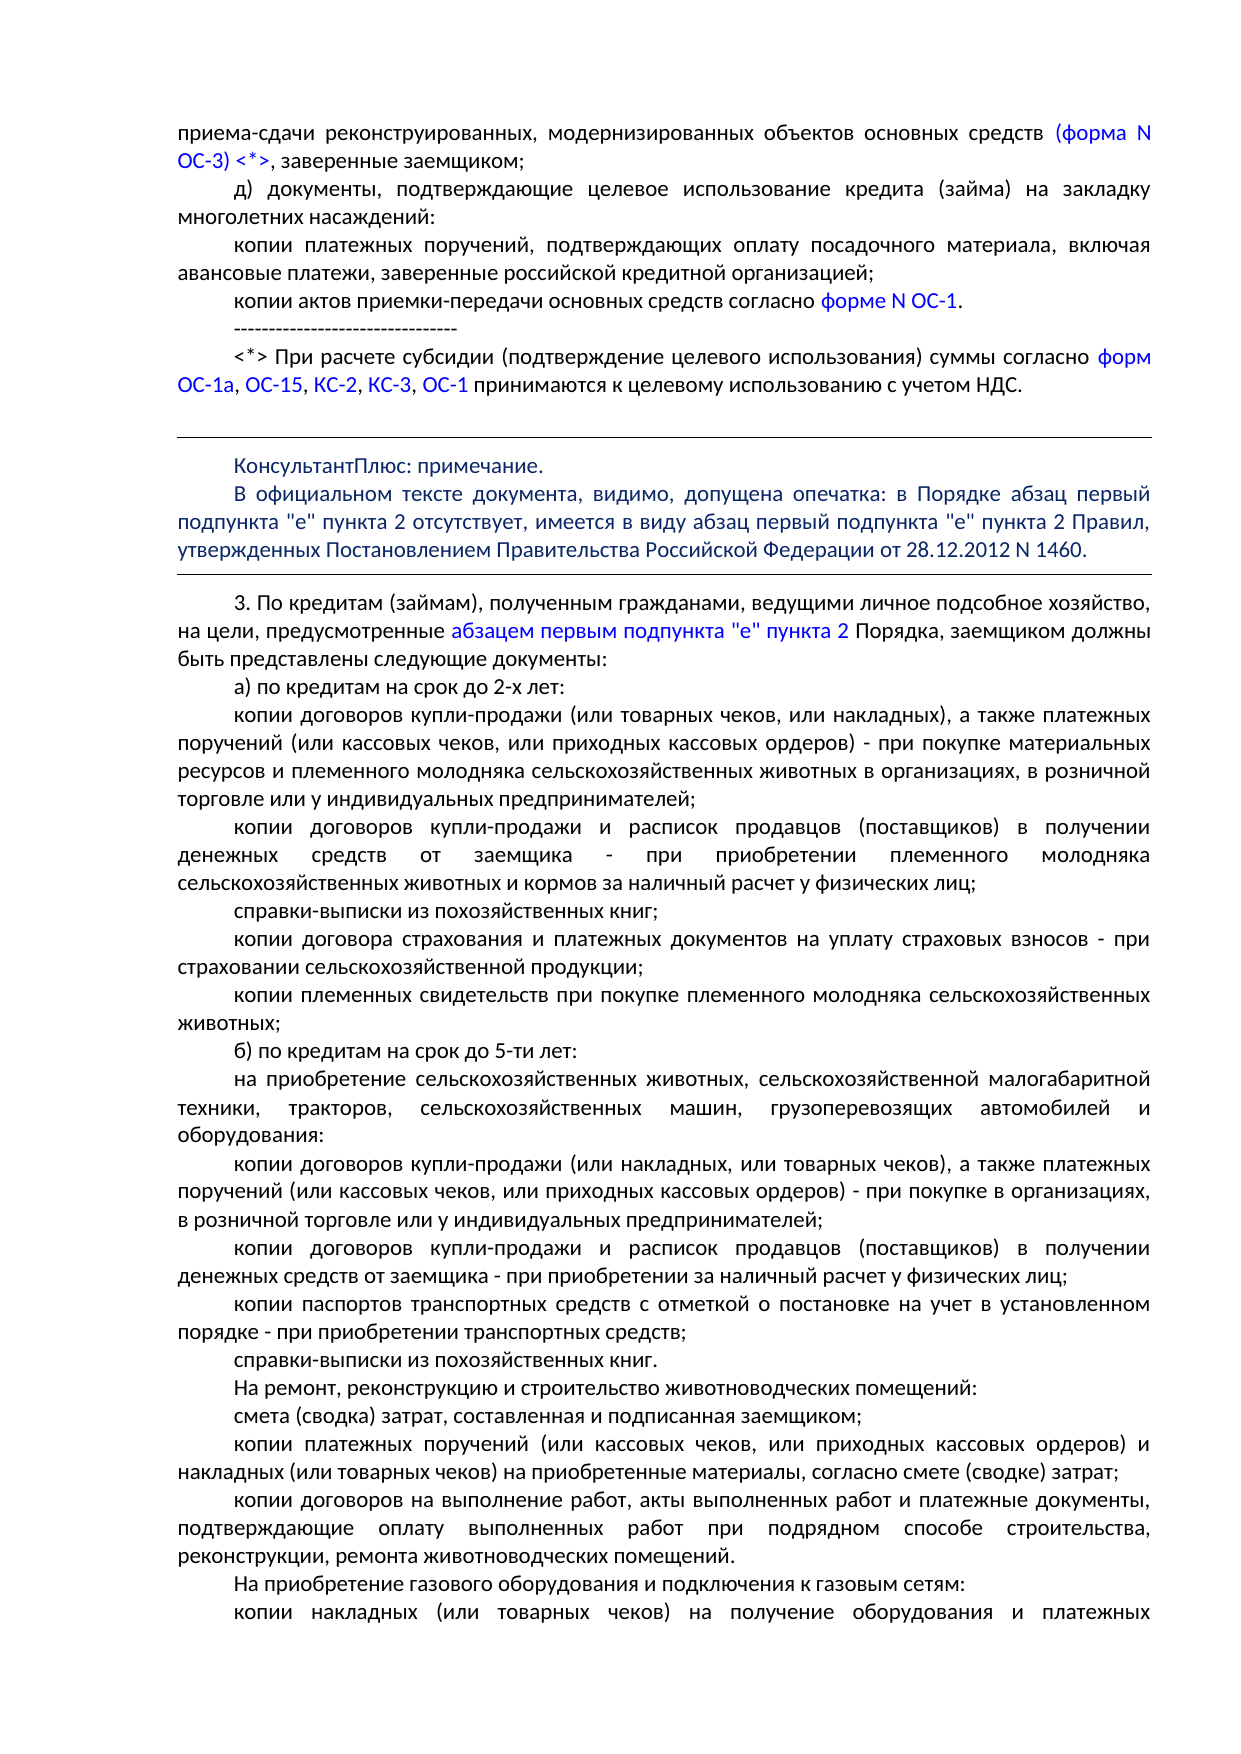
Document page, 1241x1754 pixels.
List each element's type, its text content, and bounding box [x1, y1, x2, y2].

text на приобретение сельскохозяйственных животных, сельскохозяйственной малогабаритной техники, тракторов, сельскохозяйственных машин, грузоперевозящих автомобилей и оборудования: [177, 1064, 1152, 1149]
text <*> При расчете субсидии (подтверждение целевого использования) суммы согласно форм ОС-1а, ОС-15, КС-2, КС-3, ОС-1 принимаются к целевому использованию с учетом НДС. [177, 342, 1152, 398]
text справки-выписки из похозяйственных книг; [177, 896, 1152, 924]
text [177, 1597, 1152, 1625]
text копии договоров купли-продажи и расписок продавцов (поставщиков) в получении денежных средств от заемщика - при приобретении за наличный расчет у физических лиц; [177, 1233, 1152, 1289]
text копии платежных поручений, подтверждающих оплату посадочного материала, включая авансовые платежи, заверенные российской кредитной организацией; [177, 230, 1152, 286]
text копии договоров купли-продажи (или накладных, или товарных чеков), а также платежных поручений (или кассовых чеков, или приходных кассовых ордеров) - при покупке в организациях, в розничной торговле или у индивидуальных предпринимателей; [177, 1149, 1152, 1233]
text д) документы, подтверждающие целевое использование кредита (займа) на закладку многолетних насаждений: [177, 174, 1152, 230]
text копии паспортов транспортных средств с отметкой о постановке на учет в установленном порядке - при приобретении транспортных средств; [177, 1289, 1152, 1345]
text копии договора страхования и платежных документов на уплату страховых взносов - при страховании сельскохозяйственной продукции; [177, 924, 1152, 981]
text 3. По кредитам (займам), полученным гражданами, ведущими личное подсобное хозяйство, на цели, предусмотренные абзацем первым подпункта "е" пункта 2 Порядка, заемщиком должны быть представлены следующие документы: [177, 588, 1152, 672]
text -------------------------------- [177, 314, 1152, 342]
text На приобретение газового оборудования и подключения к газовым сетям: [177, 1569, 1152, 1597]
text копии актов приемки-передачи основных средств согласно форме N ОС-1. [177, 286, 1152, 314]
text КонсультантПлюс: примечание. [177, 451, 1152, 479]
text копии договоров купли-продажи (или товарных чеков, или накладных), а также платежных поручений (или кассовых чеков, или приходных кассовых ордеров) - при покупке материальных ресурсов и племенного молодняка сельскохозяйственных животных в организациях, в розничной торговле или у индивидуальных предпринимателей; [177, 700, 1152, 812]
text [177, 118, 1152, 174]
text На ремонт, реконструкцию и строительство животноводческих помещений: [177, 1373, 1152, 1401]
text а) по кредитам на срок до 2-х лет: [177, 672, 1152, 700]
text копии договоров на выполнение работ, акты выполненных работ и платежные документы, подтверждающие оплату выполненных работ при подрядном способе строительства, реконструкции, ремонта животноводческих помещений. [177, 1485, 1152, 1569]
text В официальном тексте документа, видимо, допущена опечатка: в Порядке абзац первый подпункта "е" пункта 2 отсутствует, имеется в виду абзац первый подпункта "е" пункта 2 Правил, утвержденных Постановлением Правительства Российской Федерации от 28.12.2012 N 1460. [177, 479, 1152, 563]
text копии платежных поручений (или кассовых чеков, или приходных кассовых ордеров) и накладных (или товарных чеков) на приобретенные материалы, согласно смете (сводке) затрат; [177, 1429, 1152, 1485]
text копии договоров купли-продажи и расписок продавцов (поставщиков) в получении денежных средств от заемщика - при приобретении племенного молодняка сельскохозяйственных животных и кормов за наличный расчет у физических лиц; [177, 812, 1152, 896]
text б) по кредитам на срок до 5-ти лет: [177, 1037, 1152, 1064]
text справки-выписки из похозяйственных книг. [177, 1345, 1152, 1373]
text копии племенных свидетельств при покупке племенного молодняка сельскохозяйственных животных; [177, 981, 1152, 1037]
text смета (сводка) затрат, составленная и подписанная заемщиком; [177, 1401, 1152, 1429]
